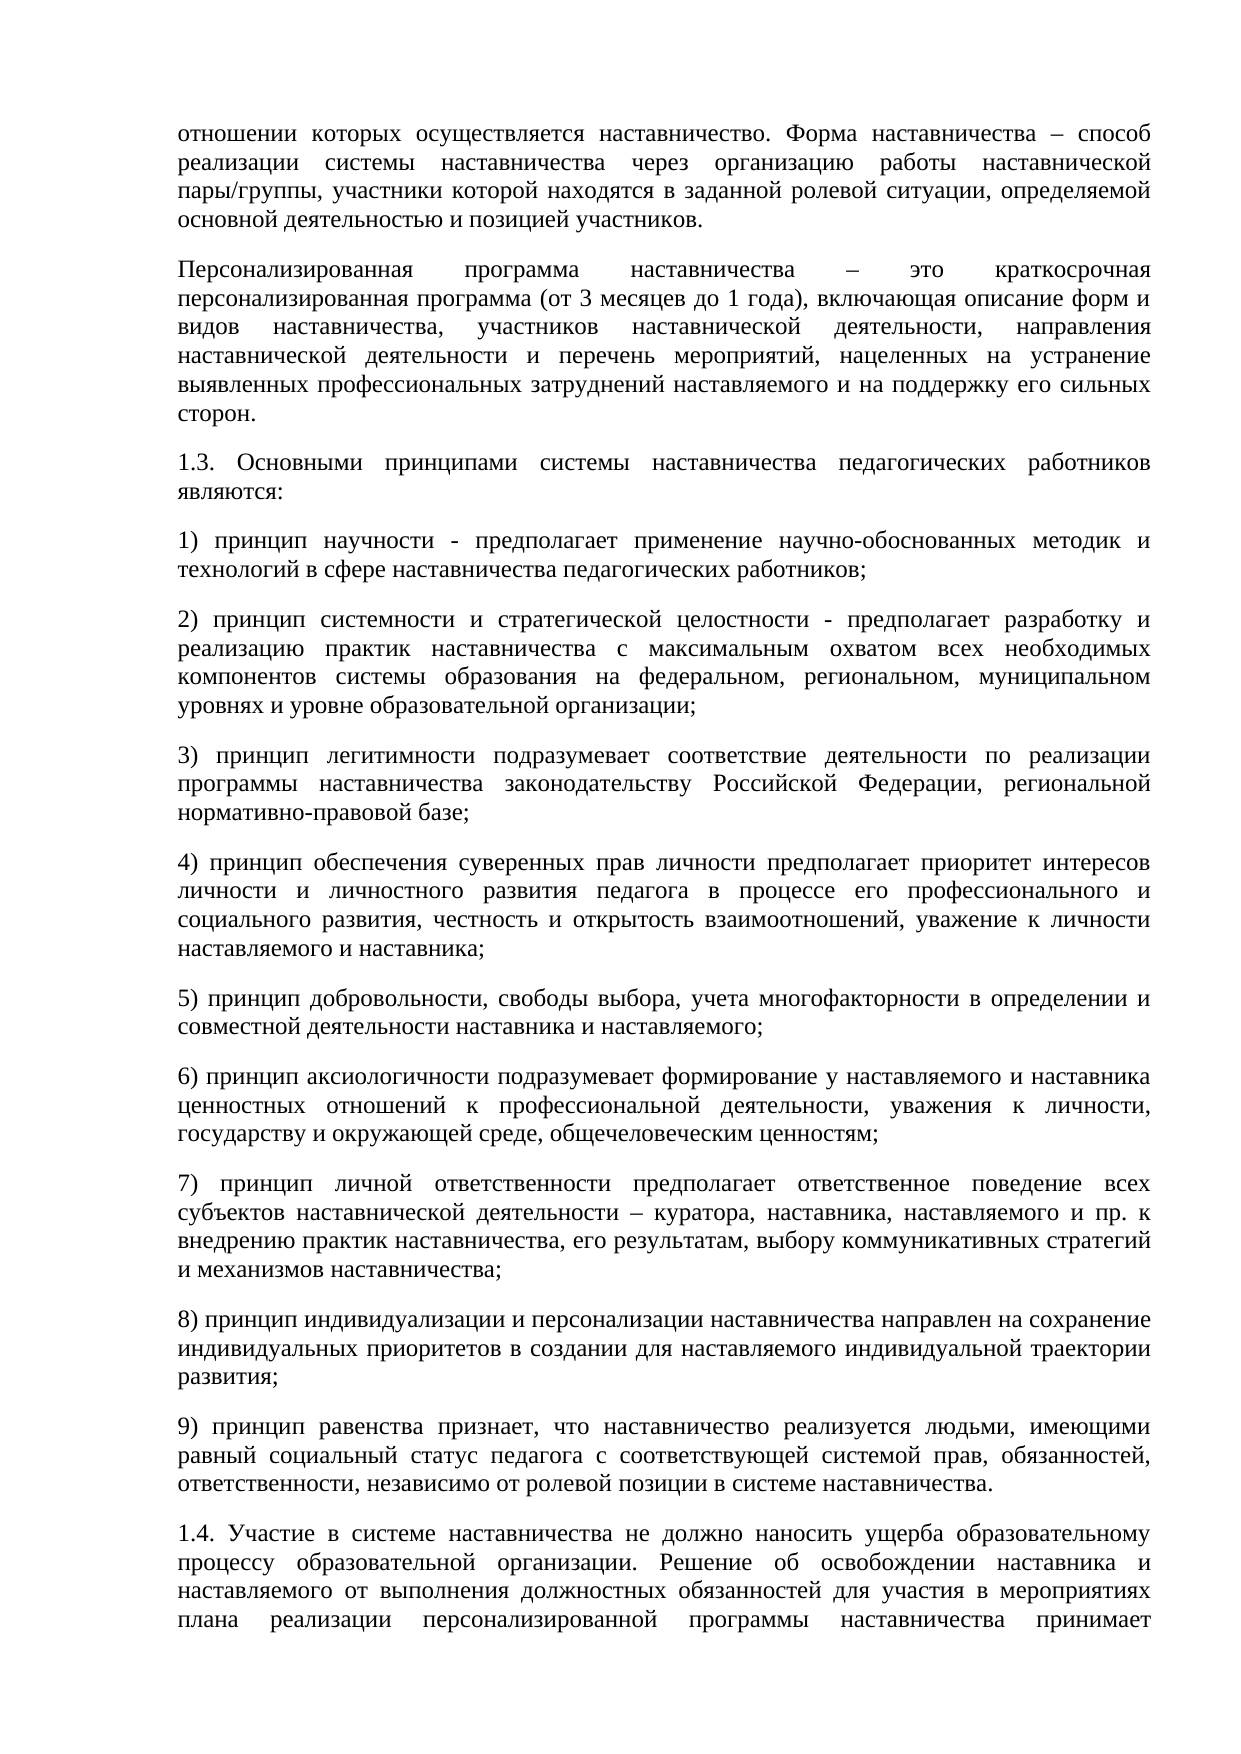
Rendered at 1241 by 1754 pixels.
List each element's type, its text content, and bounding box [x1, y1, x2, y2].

text 6) принцип аксиологичности подразумевает формирование у наставляемого и наставника ценностных отношений к профессиональной деятельности, уважения к личности, государству и окружающей среде, общечеловеческим ценностям; [177, 1061, 1152, 1147]
text 1.3. Основными принципами системы наставничества педагогических работников являются: [177, 447, 1152, 505]
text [177, 118, 1152, 233]
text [177, 1518, 1152, 1633]
text 4) принцип обеспечения суверенных прав личности предполагает приоритет интересов личности и личностного развития педагога в процессе его профессионального и социального развития, честность и открытость взаимоотношений, уважение к личности наставляемого и наставника; [177, 847, 1152, 962]
text 5) принцип добровольности, свободы выбора, учета многофакторности в определении и совместной деятельности наставника и наставляемого; [177, 983, 1152, 1040]
text 7) принцип личной ответственности предполагает ответственное поведение всех субъектов наставнической деятельности – куратора, наставника, наставляемого и пр. к внедрению практик наставничества, его результатам, выбору коммуникативных стратегий и механизмов наставничества; [177, 1168, 1152, 1283]
text 9) принцип равенства признает, что наставничество реализуется людьми, имеющими равный социальный статус педагога с соответствующей системой прав, обязанностей, ответственности, независимо от ролевой позиции в системе наставничества. [177, 1411, 1152, 1497]
text 2) принцип системности и стратегической целостности - предполагает разработку и реализацию практик наставничества с максимальным охватом всех необходимых компонентов системы образования на федеральном, региональном, муниципальном уровнях и уровне образовательной организации; [177, 604, 1152, 719]
text 8) принцип индивидуализации и персонализации наставничества направлен на сохранение индивидуальных приоритетов в создании для наставляемого индивидуальной траектории развития; [177, 1304, 1152, 1390]
text 1) принцип научности - предполагает применение научно-обоснованных методик и технологий в сфере наставничества педагогических работников; [177, 526, 1152, 583]
text Персонализированная программа наставничества – это краткосрочная персонализированная программа (от 3 месяцев до 1 года), включающая описание форм и видов наставничества, участников наставнической деятельности, направления наставнической деятельности и перечень мероприятий, нацеленных на устранение выявленных профессиональных затруднений наставляемого и на поддержку его сильных сторон. [177, 254, 1152, 426]
text 3) принцип легитимности подразумевает соответствие деятельности по реализации программы наставничества законодательству Российской Федерации, региональной нормативно-правовой базе; [177, 740, 1152, 826]
